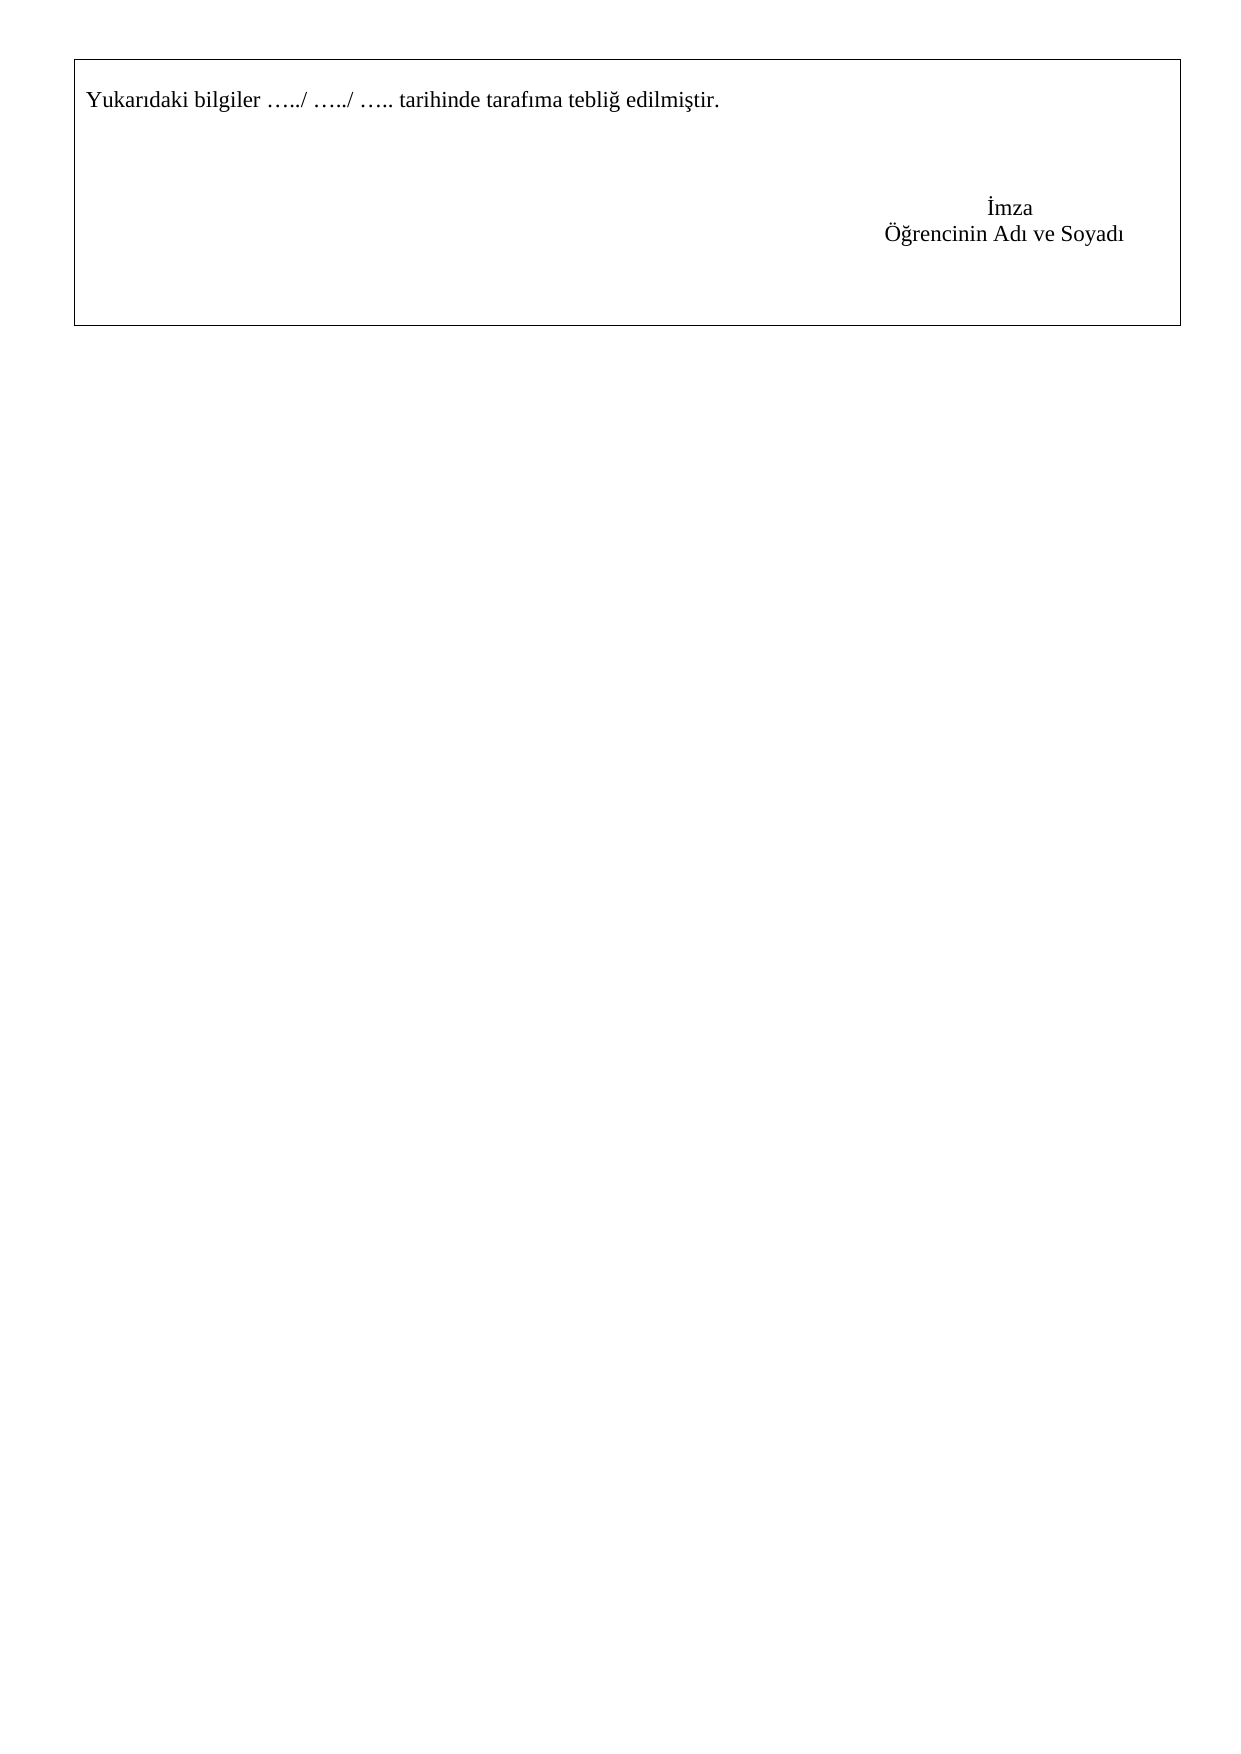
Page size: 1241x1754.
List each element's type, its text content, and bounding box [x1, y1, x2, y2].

table_header Yukarıdaki bilgiler …../ …../ ….. tarihinde tarafıma tebliğ edilmiştir. İmza Öğrencinin Adı ve Soyadı [75, 60, 1180, 325]
